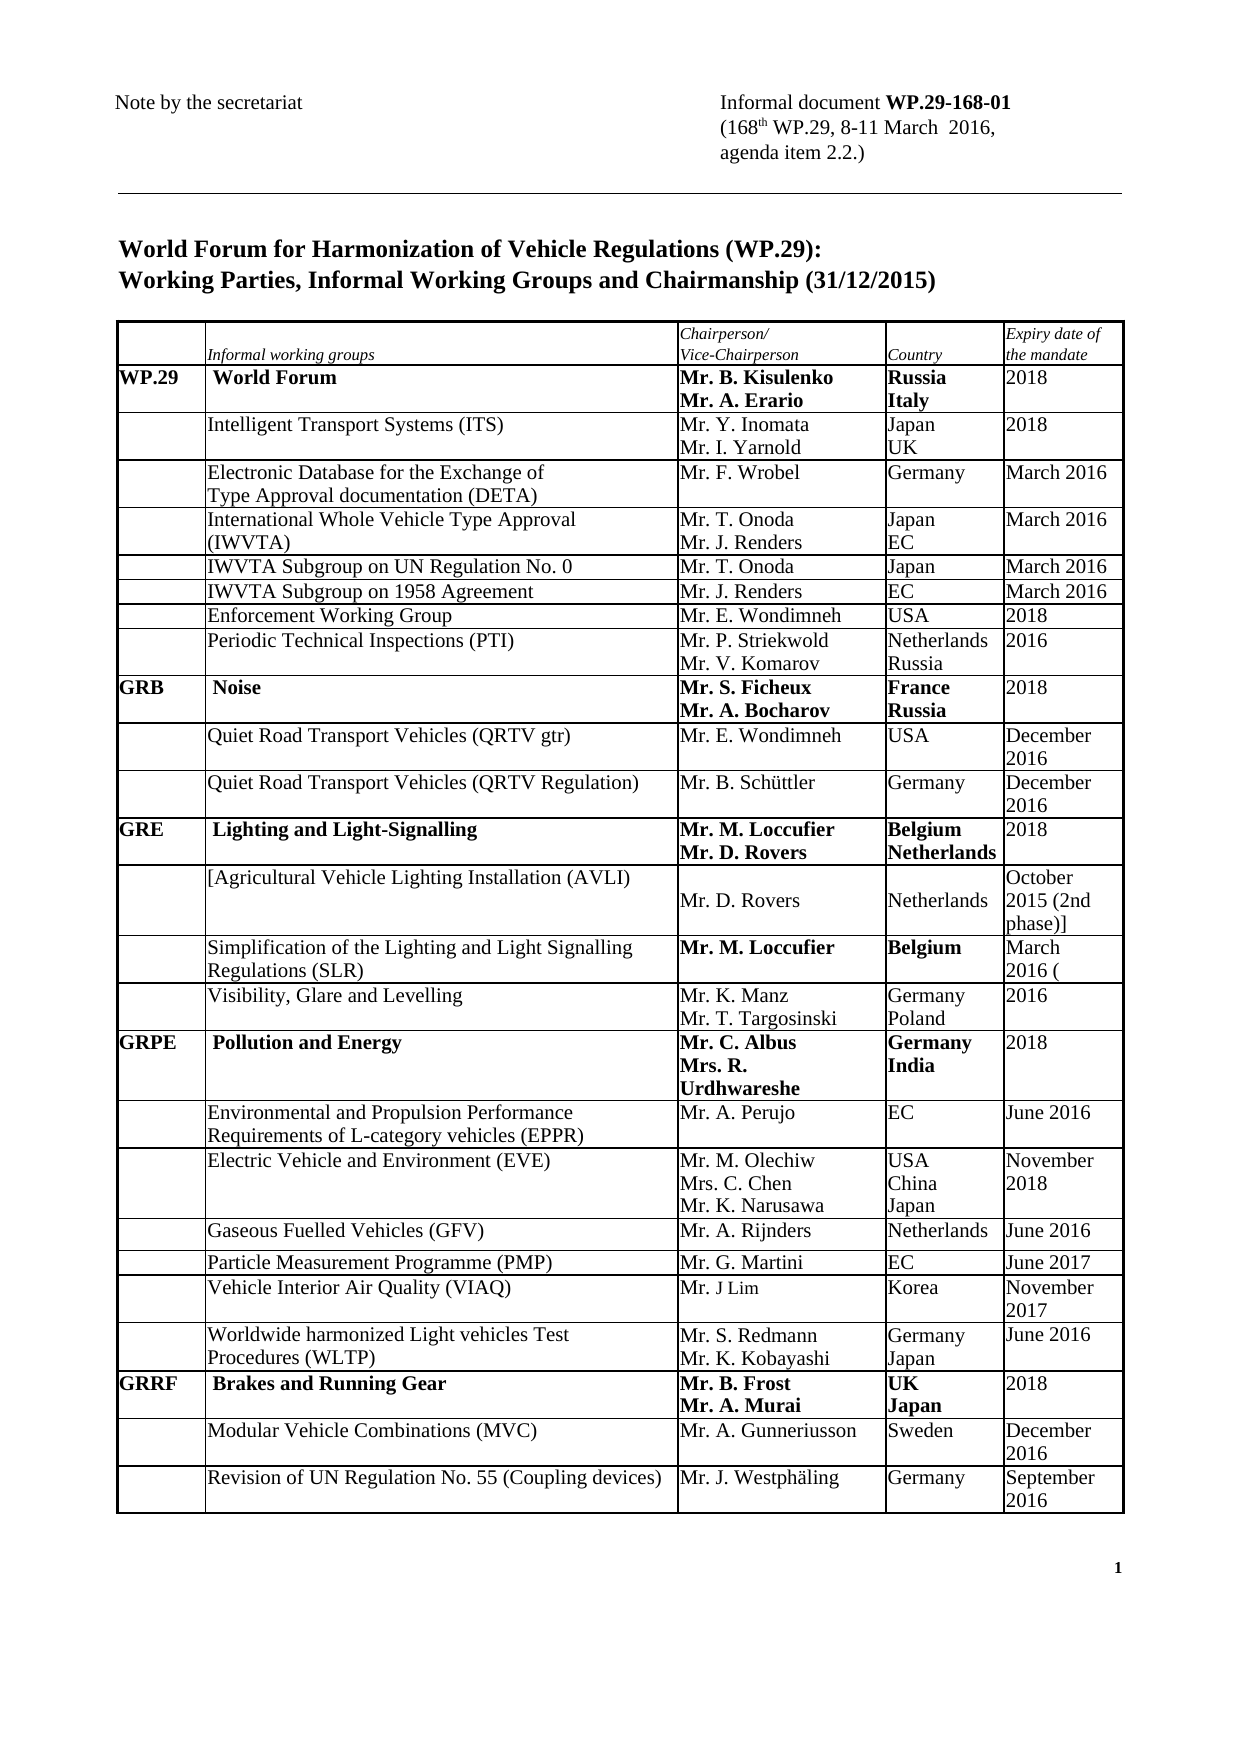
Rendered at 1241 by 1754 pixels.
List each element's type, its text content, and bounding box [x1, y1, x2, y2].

table_cell Modular Vehicle Combinations (MVC) [206, 1419, 677, 1465]
table_cell [119, 1419, 205, 1465]
table_cell Simplification of the Lighting and Light Signalling Regulations (SLR) [206, 936, 677, 982]
table_cell Enforcement Working Group [206, 605, 677, 627]
table_cell December 2016 [1005, 1419, 1122, 1465]
table_cell Revision of UN Regulation No. 55 (Coupling devices) [206, 1467, 677, 1512]
table_cell [Agricultural Vehicle Lighting Installation (AVLI) [206, 866, 677, 935]
table_cell 2018 [1005, 1031, 1122, 1100]
table_cell Mr. E. Wondimneh [679, 724, 885, 769]
table_cell Mr. M. Loccufier [679, 936, 885, 982]
table_cell Netherlands [887, 866, 1003, 935]
table_cell [119, 1101, 205, 1147]
table_cell Belgium Netherlands [887, 819, 1003, 864]
table_cell Mr. B. Schüttler [679, 771, 885, 817]
table_cell Netherlands [887, 1219, 1003, 1250]
table_cell [119, 413, 205, 459]
table_cell [119, 771, 205, 817]
table_cell March 2016 ( [1005, 936, 1122, 982]
table_cell Korea [887, 1276, 1003, 1322]
table_cell Japan UK [887, 413, 1003, 459]
text World Forum for Harmonization of Vehicle Regulations (WP.29): Working Parties, Informal Working Groups and Chairmanship (31/12/2015) [118, 232, 1097, 294]
table_cell November 2018 [1005, 1149, 1122, 1217]
table_cell GRPE [119, 1031, 205, 1100]
table_cell 2018 [1005, 676, 1122, 722]
table_cell Mr. F. Wrobel [679, 461, 885, 507]
table_cell Mr. C. Albus Mrs. R. Urdhwareshe [679, 1031, 885, 1100]
table_header Expiry date of the mandate [1005, 323, 1122, 364]
table_cell 2018 [1005, 605, 1122, 627]
table_cell Netherlands Russia [887, 629, 1003, 675]
table_cell Mr. J. Renders [679, 580, 885, 603]
table_cell [119, 866, 205, 935]
table_cell Mr. T. Onoda Mr. J. Renders [679, 508, 885, 554]
table_cell Mr. D. Rovers [679, 866, 885, 935]
table_cell 2018 [1005, 819, 1122, 864]
table_cell Germany [887, 771, 1003, 817]
table_cell June 2016 [1005, 1101, 1122, 1147]
table_cell Mr. T. Onoda [679, 556, 885, 578]
table_cell [119, 508, 205, 554]
table_cell Mr. A. Rijnders [679, 1219, 885, 1250]
table_cell Environmental and Propulsion Performance Requirements of L-category vehicles (EPPR) [206, 1101, 677, 1147]
table_cell Germany Japan [887, 1323, 1003, 1370]
table_cell [119, 1323, 205, 1370]
table_cell March 2016 [1005, 556, 1122, 578]
table_cell Lighting and Light-Signalling [206, 819, 677, 864]
table_cell GRB [119, 676, 205, 722]
table_cell June 2016 [1005, 1219, 1122, 1250]
table_cell October 2015 (2nd phase)] [1005, 866, 1122, 935]
table_cell EC [887, 1251, 1003, 1274]
table_cell [119, 629, 205, 675]
table_cell Mr. S. Redmann Mr. K. Kobayashi [679, 1323, 885, 1370]
table_cell Russia Italy [887, 366, 1003, 412]
table_cell Mr. M. Olechiw Mrs. C. Chen Mr. K. Narusawa [679, 1149, 885, 1217]
table_cell [119, 984, 205, 1029]
table_cell Mr. B. Frost Mr. A. Murai [679, 1372, 885, 1417]
table_cell IWVTA Subgroup on UN Regulation No. 0 [206, 556, 677, 578]
table_cell [119, 605, 205, 627]
table_cell Periodic Technical Inspections (PTI) [206, 629, 677, 675]
table_cell Visibility, Glare and Levelling [206, 984, 677, 1029]
table_cell Vehicle Interior Air Quality (VIAQ) [206, 1276, 677, 1322]
table_cell Intelligent Transport Systems (ITS) [206, 413, 677, 459]
table_cell Electronic Database for the Exchange of Type Approval documentation (DETA) [206, 461, 677, 507]
table_cell Mr. Y. Inomata Mr. I. Yarnold [679, 413, 885, 459]
table_cell France Russia [887, 676, 1003, 722]
table_cell Mr. J. Westphäling [679, 1467, 885, 1512]
table_cell USA [887, 605, 1003, 627]
table_cell IWVTA Subgroup on 1958 Agreement [206, 580, 677, 603]
table_header Chairperson/ Vice-Chairperson [679, 323, 885, 364]
table_cell March 2016 [1005, 461, 1122, 507]
table_cell Mr. J Lim [679, 1276, 885, 1322]
table_cell September 2016 [1005, 1467, 1122, 1512]
table_cell Germany [887, 461, 1003, 507]
table_cell Japan [887, 556, 1003, 578]
table_cell [119, 724, 205, 769]
table_cell EC [887, 580, 1003, 603]
table_cell March 2016 [1005, 508, 1122, 554]
table_cell 2018 [1005, 1372, 1122, 1417]
table_cell Germany Poland [887, 984, 1003, 1029]
table_cell Japan EC [887, 508, 1003, 554]
table_cell 2016 [1005, 984, 1122, 1029]
table_cell Mr. S. Ficheux Mr. A. Bocharov [679, 676, 885, 722]
table_cell USA [887, 724, 1003, 769]
table_cell Sweden [887, 1419, 1003, 1465]
table_header [119, 323, 205, 364]
table_cell March 2016 [1005, 580, 1122, 603]
table_cell [119, 556, 205, 578]
table_cell [119, 1219, 205, 1250]
table_cell 2016 [1005, 629, 1122, 675]
table_cell December 2016 [1005, 724, 1122, 769]
table_cell [119, 461, 205, 507]
table_cell Quiet Road Transport Vehicles (QRTV gtr) [206, 724, 677, 769]
table_cell Belgium [887, 936, 1003, 982]
table_cell [119, 1149, 205, 1217]
table_cell Noise [206, 676, 677, 722]
table_cell [119, 1251, 205, 1274]
table_cell GRE [119, 819, 205, 864]
table_cell Gaseous Fuelled Vehicles (GFV) [206, 1219, 677, 1250]
table_cell Electric Vehicle and Environment (EVE) [206, 1149, 677, 1217]
table_cell [119, 580, 205, 603]
table_cell 2018 [1005, 366, 1122, 412]
table_cell June 2017 [1005, 1251, 1122, 1274]
table_cell Mr. G. Martini [679, 1251, 885, 1274]
table_cell Mr. B. Kisulenko Mr. A. Erario [679, 366, 885, 412]
table_cell GRRF [119, 1372, 205, 1417]
table_cell Brakes and Running Gear [206, 1372, 677, 1417]
table_cell Pollution and Energy [206, 1031, 677, 1100]
table_cell Worldwide harmonized Light vehicles Test Procedures (WLTP) [206, 1323, 677, 1370]
table_header Informal working groups [206, 323, 677, 364]
table_cell [119, 1467, 205, 1512]
table_cell International Whole Vehicle Type Approval (IWVTA) [206, 508, 677, 554]
table_cell 2018 [1005, 413, 1122, 459]
table_cell Germany India [887, 1031, 1003, 1100]
table_cell December 2016 [1005, 771, 1122, 817]
table_cell Mr. M. Loccufier Mr. D. Rovers [679, 819, 885, 864]
table_cell UK Japan [887, 1372, 1003, 1417]
table_cell November 2017 [1005, 1276, 1122, 1322]
table_cell EC [887, 1101, 1003, 1147]
table_cell World Forum [206, 366, 677, 412]
table_cell [119, 1276, 205, 1322]
table_cell WP.29 [119, 366, 205, 412]
table_cell Mr. K. Manz Mr. T. Targosinski [679, 984, 885, 1029]
table_cell USA China Japan [887, 1149, 1003, 1217]
table_cell Mr. A. Gunneriusson [679, 1419, 885, 1465]
table_cell [119, 936, 205, 982]
table_header Country [887, 323, 1003, 364]
table_cell Quiet Road Transport Vehicles (QRTV Regulation) [206, 771, 677, 817]
table_cell Germany [887, 1467, 1003, 1512]
table_cell June 2016 [1005, 1323, 1122, 1370]
table_cell Mr. P. Striekwold Mr. V. Komarov [679, 629, 885, 675]
table_cell Mr. A. Perujo [679, 1101, 885, 1147]
table_cell Mr. E. Wondimneh [679, 605, 885, 627]
table_cell Particle Measurement Programme (PMP) [206, 1251, 677, 1274]
